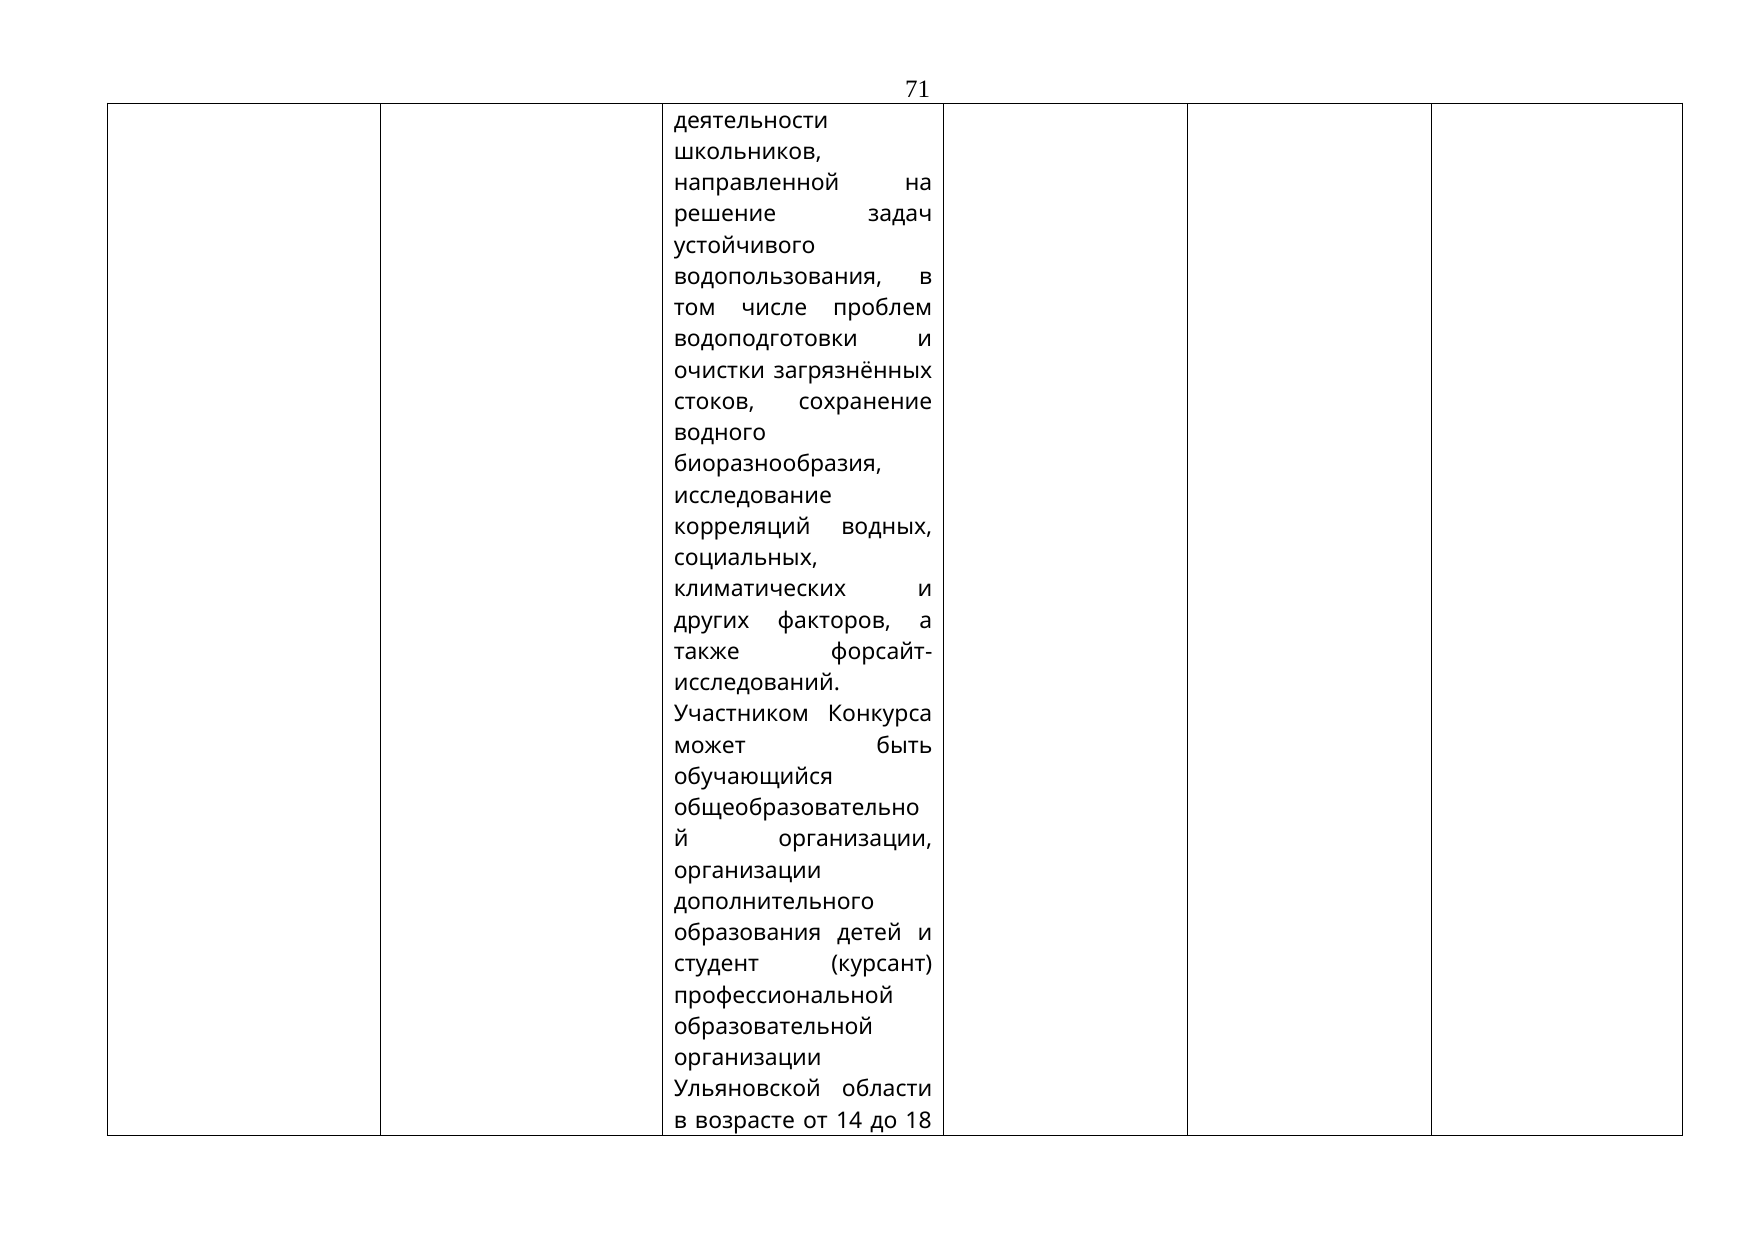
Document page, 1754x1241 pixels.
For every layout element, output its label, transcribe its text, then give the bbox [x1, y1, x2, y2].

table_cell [381, 104, 662, 1135]
table_cell [1432, 104, 1682, 1135]
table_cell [108, 104, 380, 1135]
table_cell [1188, 104, 1431, 1135]
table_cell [944, 104, 1187, 1135]
